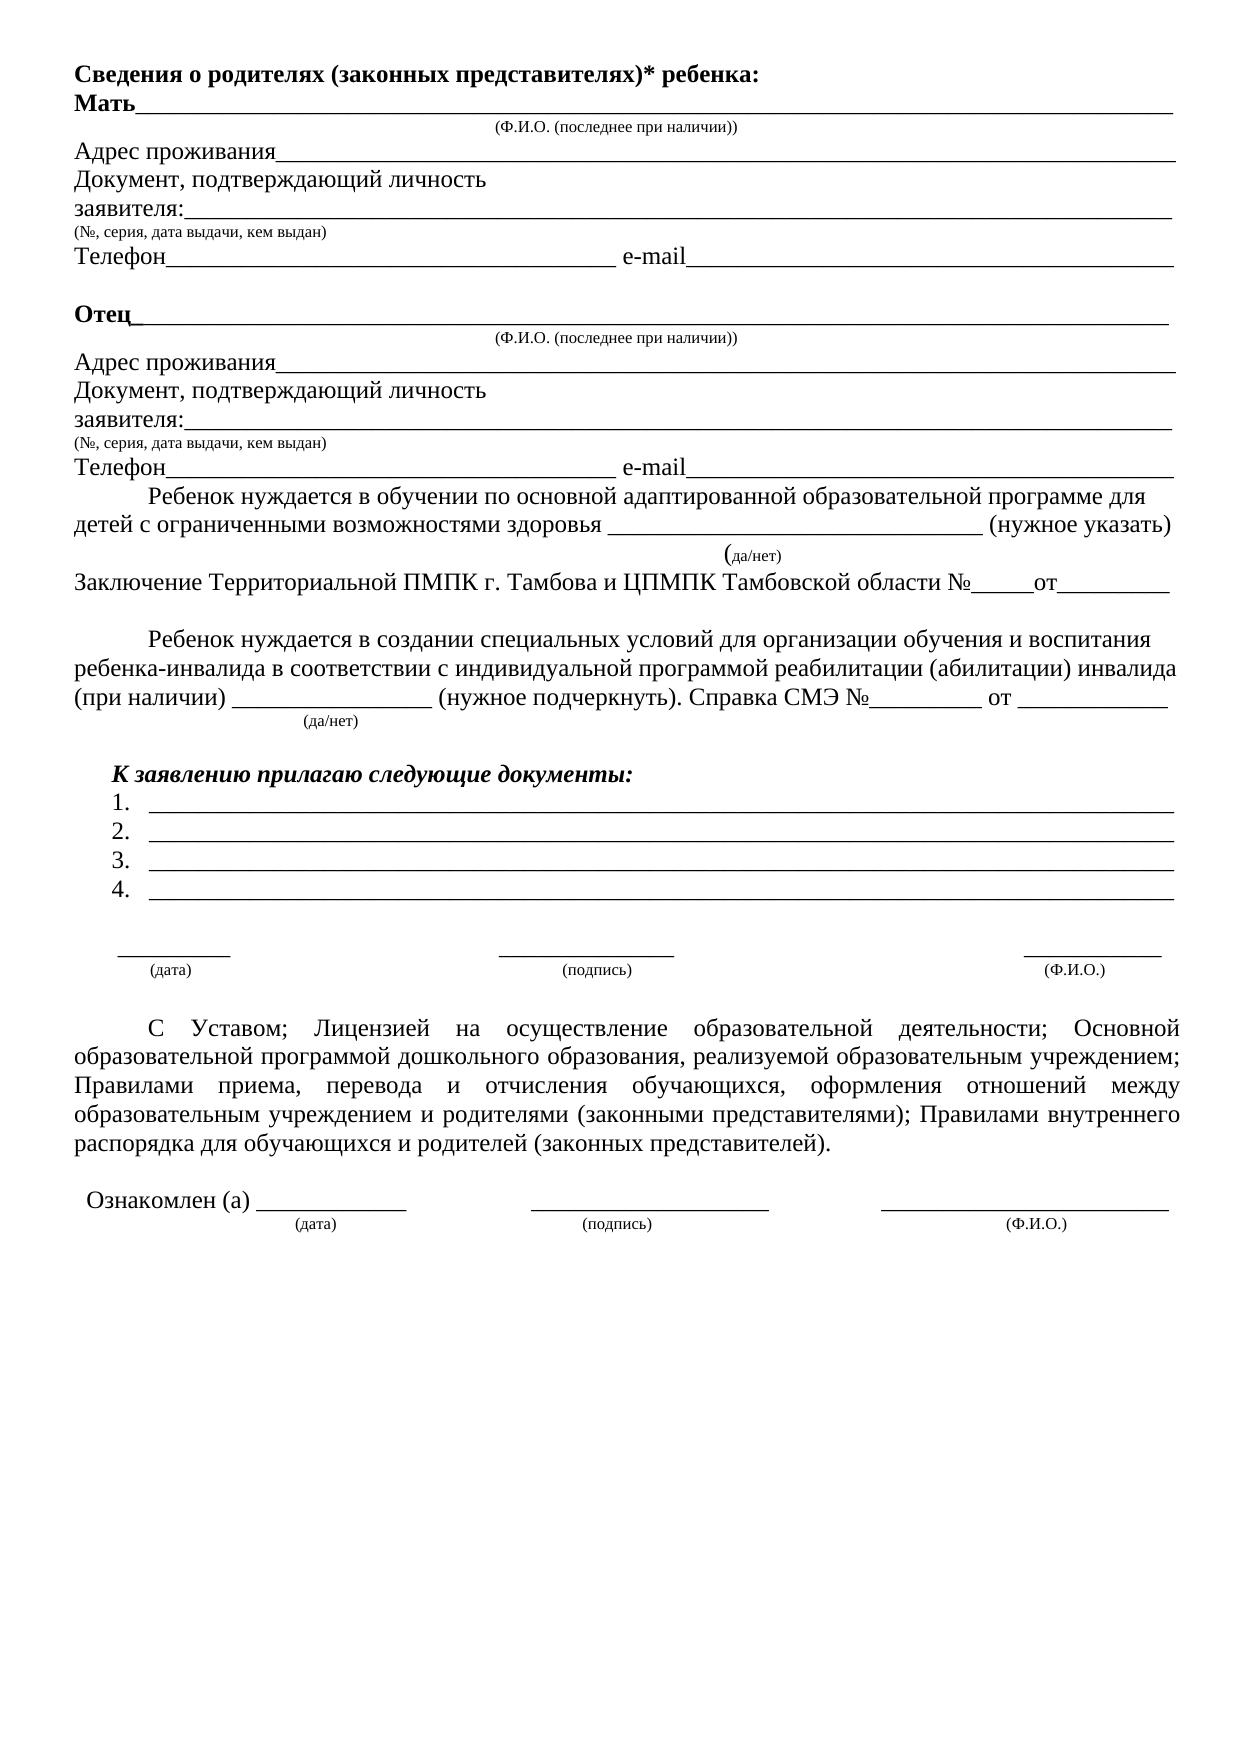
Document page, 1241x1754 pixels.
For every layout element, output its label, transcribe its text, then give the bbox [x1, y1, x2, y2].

text (дата) (подпись) (Ф.И.О.) [74, 1214, 1181, 1233]
text Адрес проживания________________________________________________________________________ [74, 347, 1181, 375]
text Телефон____________________________________ e-mail_______________________________________ [74, 452, 1181, 481]
text Сведения о родителях (законных представителях)* ребенка: [74, 59, 1181, 88]
text К заявлению прилагаю следующие документы: [74, 759, 1181, 787]
text (да/нет) [74, 711, 1181, 730]
text (дата) (подпись) (Ф.И.О.) [74, 960, 1181, 979]
text Заключение Территориальной ПМПК г. Тамбова и ЦПМПК Тамбовской области №_____от_________ [74, 567, 1181, 596]
list __________________________________________________________________________________ [111, 845, 1181, 874]
text (да/нет) [74, 538, 1181, 567]
list __________________________________________________________________________________ [111, 787, 1181, 816]
text _________ ______________ ___________ [74, 931, 1181, 960]
list __________________________________________________________________________________ [111, 874, 1181, 902]
text Документ, подтверждающий личность заявителя:_______________________________________________________________________________ (№, серия, дата выдачи, кем выдан) [74, 164, 1181, 241]
text Адрес проживания________________________________________________________________________ [74, 136, 1181, 164]
text (Ф.И.О. (последнее при наличии)) [74, 327, 1181, 347]
text Ознакомлен (а) ____________ ___________________ _______________________ [74, 1185, 1181, 1214]
text Отец___________________________________________________________________________________ [74, 299, 1181, 327]
text Документ, подтверждающий личность заявителя:_______________________________________________________________________________ (№, серия, дата выдачи, кем выдан) [74, 375, 1181, 452]
text Мать___________________________________________________________________________________ [74, 88, 1181, 117]
list __________________________________________________________________________________ [111, 816, 1181, 845]
text С Уставом; Лицензией на осуществление образовательной деятельности; Основной образовательной программой дошкольного образования, реализуемой образовательным учреждением; Правилами приема, перевода и отчисления обучающихся, оформления отношений между образовательным учреждением и родителями (законными представителями); Правилами внутреннего распорядка для обучающихся и родителей (законных представителей). [74, 1013, 1181, 1156]
text Ребенок нуждается в создании специальных условий для организации обучения и воспитания ребенка-инвалида в соответствии с индивидуальной программой реабилитации (абилитации) инвалида (при наличии) ________________ (нужное подчеркнуть). Справка СМЭ №_________ от ____________ [74, 624, 1181, 711]
text Ребенок нуждается в обучении по основной адаптированной образовательной программе для детей с ограниченными возможностями здоровья ______________________________ (нужное указать) [74, 481, 1181, 538]
text (Ф.И.О. (последнее при наличии)) [74, 117, 1181, 136]
text Телефон____________________________________ e-mail_______________________________________ [74, 241, 1181, 270]
